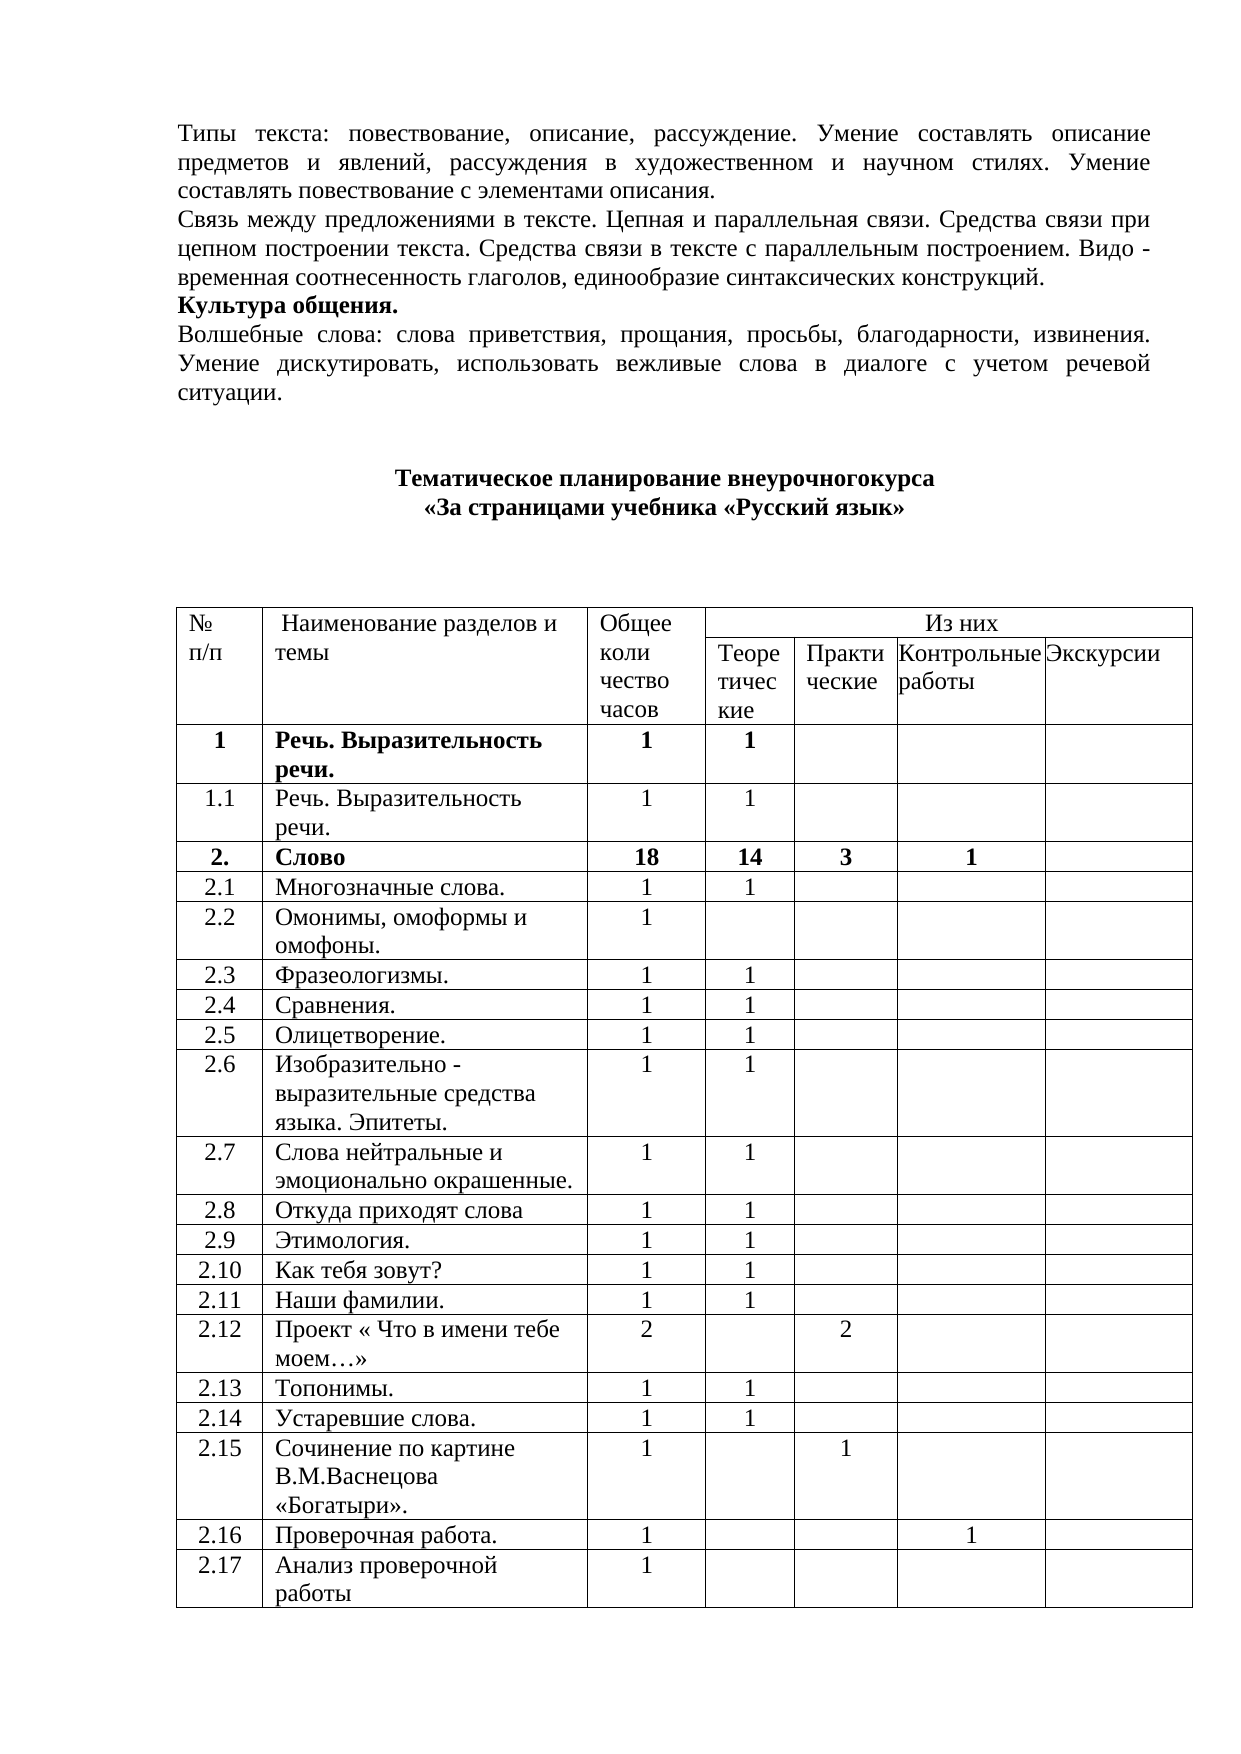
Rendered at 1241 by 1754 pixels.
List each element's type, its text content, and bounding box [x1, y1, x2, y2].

table_cell 1 [588, 1550, 705, 1607]
text Культура общения. [177, 291, 1152, 319]
table_cell 2 [795, 1315, 897, 1372]
table_cell 1 [795, 1433, 897, 1519]
table_cell Контрольные работы [898, 638, 1045, 724]
table_cell [706, 1433, 794, 1519]
table_cell 1 [588, 1137, 705, 1194]
table_cell 1 [706, 1137, 794, 1194]
table_cell 3 [795, 842, 897, 871]
table_cell [1046, 872, 1192, 901]
table_cell 1 [898, 842, 1045, 871]
table_cell 1 [706, 1195, 794, 1224]
table_cell 2 [588, 1315, 705, 1372]
table_cell 1 [177, 725, 262, 782]
table_cell 2.10 [177, 1255, 262, 1284]
table_cell 1 [706, 1020, 794, 1048]
table_cell [1046, 1433, 1192, 1519]
table_cell 2.13 [177, 1373, 262, 1402]
table_cell [898, 1195, 1045, 1224]
table_cell 2.16 [177, 1520, 262, 1549]
table_cell [898, 990, 1045, 1019]
table_cell [898, 1285, 1045, 1313]
table_cell Как тебя зовут? [263, 1255, 587, 1284]
table_cell [1046, 1315, 1192, 1372]
table_cell [795, 1020, 897, 1048]
table_cell [706, 1550, 794, 1607]
table_cell Практи ческие [795, 638, 897, 724]
table_cell [706, 902, 794, 959]
table_cell [1046, 1137, 1192, 1194]
table_cell 2.5 [177, 1020, 262, 1048]
text Тематическое планирование внеурочногокурса [177, 463, 1152, 492]
table_cell [1046, 990, 1192, 1019]
table_cell 1 [706, 1373, 794, 1402]
table_cell [898, 1403, 1045, 1432]
table_cell [706, 1520, 794, 1549]
table_cell 2. [177, 842, 262, 871]
table_cell [795, 872, 897, 901]
table_cell 2.4 [177, 990, 262, 1019]
table_cell [795, 1285, 897, 1313]
table_cell [898, 960, 1045, 989]
table_cell [898, 902, 1045, 959]
table_cell [898, 872, 1045, 901]
table_header Общее коли чество часов [588, 608, 705, 724]
table_cell Этимология. [263, 1225, 587, 1254]
table_cell [706, 1315, 794, 1372]
table_cell Слова нейтральные и эмоционально окрашенные. [263, 1137, 587, 1194]
table_cell 1 [588, 960, 705, 989]
table_cell 2.17 [177, 1550, 262, 1607]
table_cell 2.8 [177, 1195, 262, 1224]
table_cell 1 [588, 1255, 705, 1284]
table_cell 1 [588, 990, 705, 1019]
table_cell Омонимы, омоформы и омофоны. [263, 902, 587, 959]
table_cell Фразеологизмы. [263, 960, 587, 989]
table_cell 2.6 [177, 1050, 262, 1136]
table_cell 1 [588, 1225, 705, 1254]
table_cell [1046, 1020, 1192, 1048]
table_cell 1 [588, 1195, 705, 1224]
table_cell Откуда приходят слова [263, 1195, 587, 1224]
table_cell 1.1 [177, 784, 262, 841]
table_cell [1046, 842, 1192, 871]
table_header Наименование разделов и темы [263, 608, 587, 724]
table_cell [898, 1315, 1045, 1372]
table_cell [1046, 902, 1192, 959]
table_cell [1046, 1255, 1192, 1284]
table_cell [898, 1050, 1045, 1136]
table_cell 1 [898, 1520, 1045, 1549]
table_cell 14 [706, 842, 794, 871]
table_cell [795, 784, 897, 841]
table_cell 1 [706, 1225, 794, 1254]
text Типы текста: повествование, описание, рассуждение. Умение составлять описание предметов и явлений, рассуждения в художественном и научном стилях. Умение составлять повествование с элементами описания. [177, 118, 1152, 204]
table_cell 1 [588, 902, 705, 959]
table_cell 1 [588, 725, 705, 782]
table_cell [1046, 1373, 1192, 1402]
table_cell [1046, 1285, 1192, 1313]
table_cell [795, 1403, 897, 1432]
table_cell [898, 1255, 1045, 1284]
table_header Из них [706, 608, 1192, 637]
table_cell 1 [588, 1050, 705, 1136]
table_cell [795, 1255, 897, 1284]
table_cell 1 [706, 725, 794, 782]
table_cell Наши фамилии. [263, 1285, 587, 1313]
table_cell Теоретические [706, 638, 794, 724]
table_cell [898, 784, 1045, 841]
table_cell [898, 725, 1045, 782]
table_cell 1 [588, 1520, 705, 1549]
table_cell [1046, 1050, 1192, 1136]
table_cell 1 [706, 1285, 794, 1313]
table_cell [1046, 1195, 1192, 1224]
table_cell 1 [588, 1373, 705, 1402]
table_cell 1 [706, 872, 794, 901]
table_cell [1046, 1225, 1192, 1254]
table_cell [898, 1225, 1045, 1254]
table_cell 1 [588, 1433, 705, 1519]
table_cell Анализ проверочной работы [263, 1550, 587, 1607]
table_cell 2.9 [177, 1225, 262, 1254]
table_cell [795, 1550, 897, 1607]
table_cell 2.11 [177, 1285, 262, 1313]
table_cell [795, 990, 897, 1019]
table_cell 2.2 [177, 902, 262, 959]
table_cell Многозначные слова. [263, 872, 587, 901]
table_cell 1 [706, 960, 794, 989]
table_cell [795, 960, 897, 989]
table_cell [898, 1137, 1045, 1194]
text Волшебные слова: слова приветствия, прощания, просьбы, благодарности, извинения. Умение дискутировать, использовать вежливые слова в диалоге с учетом речевой ситуации. [177, 319, 1152, 406]
table_cell [898, 1433, 1045, 1519]
table_cell [1046, 1520, 1192, 1549]
table_cell Сравнения. [263, 990, 587, 1019]
table_cell [795, 1225, 897, 1254]
table_cell 1 [706, 784, 794, 841]
table_cell [898, 1550, 1045, 1607]
table_cell [1046, 1550, 1192, 1607]
table_cell Изобразительно - выразительные средства языка. Эпитеты. [263, 1050, 587, 1136]
table_cell 1 [588, 1285, 705, 1313]
table_cell [898, 1020, 1045, 1048]
table_cell 2.1 [177, 872, 262, 901]
table_cell 2.7 [177, 1137, 262, 1194]
table_cell Проект « Что в имени тебе моем…» [263, 1315, 587, 1372]
table_cell [795, 902, 897, 959]
text «За страницами учебника «Русский язык» [177, 492, 1152, 521]
table_cell 2.12 [177, 1315, 262, 1372]
table_cell 1 [588, 1020, 705, 1048]
table_cell [1046, 1403, 1192, 1432]
table_cell 2.14 [177, 1403, 262, 1432]
table_cell Речь. Выразительность речи. [263, 784, 587, 841]
table_cell 1 [588, 784, 705, 841]
table_cell [898, 1373, 1045, 1402]
table_cell 2.15 [177, 1433, 262, 1519]
table_cell [1046, 725, 1192, 782]
table_cell [795, 1373, 897, 1402]
table_cell Проверочная работа. [263, 1520, 587, 1549]
table_cell Сочинение по картине В.М.Васнецова «Богатыри». [263, 1433, 587, 1519]
table_cell Устаревшие слова. [263, 1403, 587, 1432]
table_cell [795, 1195, 897, 1224]
table_cell [795, 1137, 897, 1194]
table_cell 1 [706, 1255, 794, 1284]
table_cell Слово [263, 842, 587, 871]
table_cell [795, 1520, 897, 1549]
table_cell 18 [588, 842, 705, 871]
table_cell [795, 1050, 897, 1136]
table_cell [1046, 960, 1192, 989]
table_cell 1 [706, 1403, 794, 1432]
text Связь между предложениями в тексте. Цепная и параллельная связи. Средства связи при цепном построении текста. Средства связи в тексте с параллельным построением. Видо - временная соотнесенность глаголов, единообразие синтаксических конструкций. [177, 204, 1152, 291]
table_header № п/п [177, 608, 262, 724]
table_cell Топонимы. [263, 1373, 587, 1402]
table_cell 1 [706, 1050, 794, 1136]
table_cell 1 [706, 990, 794, 1019]
table_cell [795, 725, 897, 782]
table_cell Речь. Выразительность речи. [263, 725, 587, 782]
table_cell 1 [588, 1403, 705, 1432]
table_cell Олицетворение. [263, 1020, 587, 1048]
table_cell 2.3 [177, 960, 262, 989]
table_cell [1046, 784, 1192, 841]
table_cell 1 [588, 872, 705, 901]
table_cell Экскурсии [1046, 638, 1192, 724]
